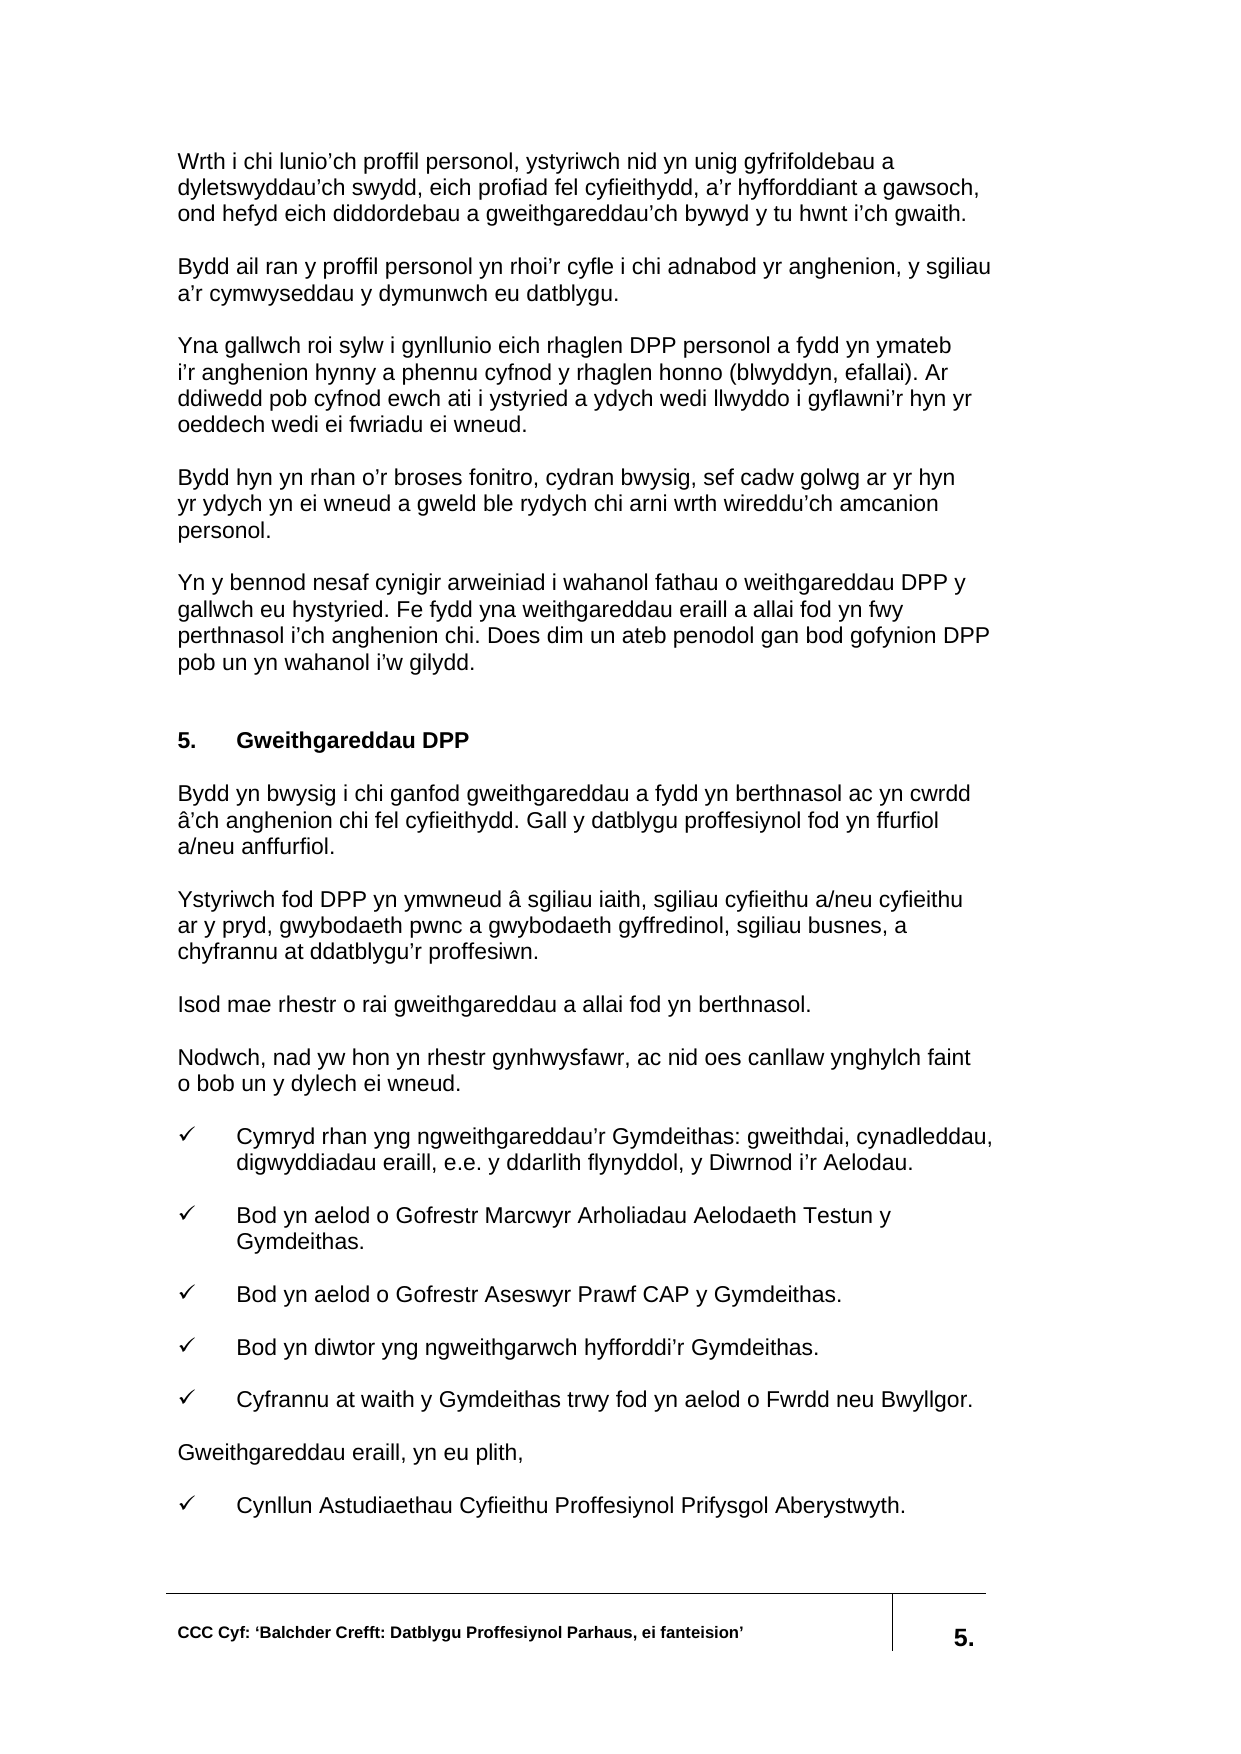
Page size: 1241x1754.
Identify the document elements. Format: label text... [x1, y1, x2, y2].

text Bydd ail ran y proffil personol yn rhoi’r cyfle i chi adnabod yr anghenion, y sgiliau a’r cymwyseddau y dymunwch eu datblygu. [177, 253, 1004, 306]
text Gweithgareddau eraill, yn eu plith, [177, 1439, 1004, 1465]
text Ystyriwch fod DPP yn ymwneud â sgiliau iaith, sgiliau cyfieithu a/neu cyfieithu ar y pryd, gwybodaeth pwnc a gwybodaeth gyffredinol, sgiliau busnes, a chyfrannu at ddatblygu’r proffesiwn. [177, 886, 974, 965]
text Yn y bennod nesaf cynigir arweiniad i wahanol fathau o weithgareddau DPP y gallwch eu hystyried. Fe fydd yna weithgareddau eraill a allai fod yn fwy perthnasol i’ch anghenion chi. Does dim un ateb penodol gan bod gofynion DPP pob un yn wahanol i’w gilydd. [177, 569, 1004, 675]
text Bydd hyn yn rhan o’r broses fonitro, cydran bwysig, sef cadw golwg ar yr hyn yr ydych yn ei wneud a gweld ble rydych chi arni wrth wireddu’ch amcanion personol. [177, 464, 974, 543]
list Bod yn aelod o Gofrestr Marcwyr Arholiadau Aelodaeth Testun y Gymdeithas. [177, 1202, 1004, 1254]
list Cymryd rhan yng ngweithgareddau’r Gymdeithas: gweithdai, cynadleddau, digwyddiadau eraill, e.e. y ddarlith flynyddol, y Diwrnod i’r Aelodau. [177, 1123, 1004, 1176]
list Bod yn diwtor yng ngweithgarwch hyfforddi’r Gymdeithas. [177, 1334, 1004, 1360]
text Nodwch, nad yw hon yn rhestr gynhwysfawr, ac nid oes canllaw ynghylch faint o bob un y dylech ei wneud. [177, 1044, 974, 1096]
list Cyfrannu at waith y Gymdeithas trwy fod yn aelod o Fwrdd neu Bwyllgor. [177, 1386, 1004, 1413]
text Wrth i chi lunio’ch proffil personol, ystyriwch nid yn unig gyfrifoldebau a dyletswyddau’ch swydd, eich profiad fel cyfieithydd, a’r hyfforddiant a gawsoch, ond hefyd eich diddordebau a gweithgareddau’ch bywyd y tu hwnt i’ch gwaith. [177, 148, 1004, 227]
list Bod yn aelod o Gofrestr Aseswyr Prawf CAP y Gymdeithas. [177, 1281, 1004, 1307]
text Yna gallwch roi sylw i gynllunio eich rhaglen DPP personol a fydd yn ymateb i’r anghenion hynny a phennu cyfnod y rhaglen honno (blwyddyn, efallai). Ar ddiwedd pob cyfnod ewch ati i ystyried a ydych wedi llwyddo i gyflawni’r hyn yr oeddech wedi ei fwriadu ei wneud. [177, 332, 974, 438]
list Cynllun Astudiaethau Cyfieithu Proffesiynol Prifysgol Aberystwyth. [177, 1492, 1004, 1518]
text Bydd yn bwysig i chi ganfod gweithgareddau a fydd yn berthnasol ac yn cwrdd â’ch anghenion chi fel cyfieithydd. Gall y datblygu proffesiynol fod yn ffurfiol a/neu anffurfiol. [177, 780, 974, 859]
text 5. Gweithgareddau DPP [177, 727, 1004, 754]
text Isod mae rhestr o rai gweithgareddau a allai fod yn berthnasol. [177, 991, 974, 1017]
